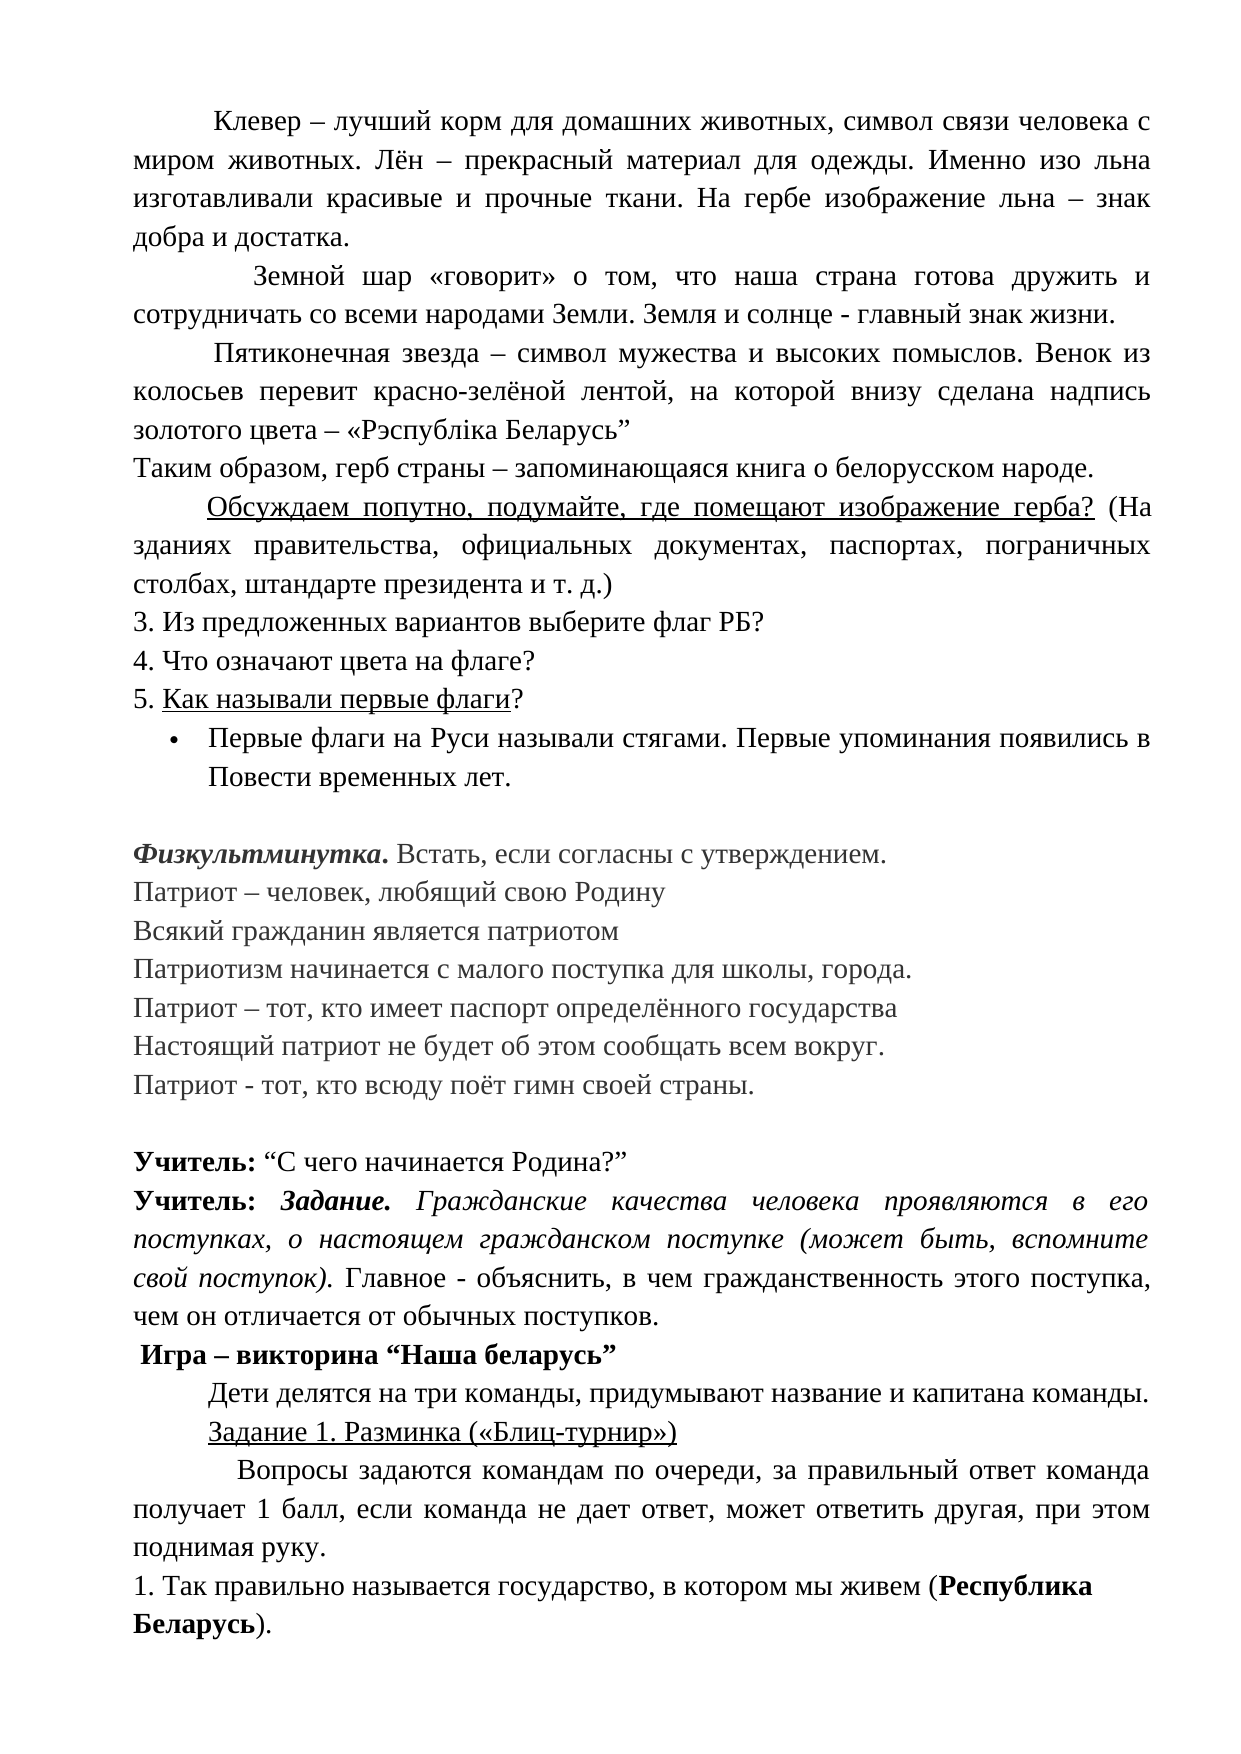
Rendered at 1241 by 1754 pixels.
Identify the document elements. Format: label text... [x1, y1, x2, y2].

text 4. Что означают цвета на флаге? [133, 643, 1152, 677]
text Пятиконечная звезда – символ мужества и высоких помыслов. Венок из колосьев перевит красно-зелёной лентой, на которой внизу сделана надпись золотого цвета – «Рэспубліка Беларусь” [133, 335, 1152, 445]
text 5. Как называли первые флаги? [133, 682, 1152, 715]
text 3. Из предложенных вариантов выберите флаг РБ? [133, 604, 1152, 638]
text Патриот – тот, кто имеет паспорт определённого государства [133, 990, 1152, 1023]
text Задание 1. Разминка («Блиц-турнир») [133, 1414, 804, 1447]
text Всякий гражданин является патриотом [133, 913, 1152, 946]
text Игра – викторина “Наша беларусь” [133, 1337, 1152, 1370]
text Учитель: Задание. Гражданские качества человека проявляются в его поступках, о настоящем гражданском поступке (может быть, вспомните свой поступок). Главное - объяснить, в чем гражданственность этого поступка, чем он отличается от обычных поступков. [133, 1183, 1152, 1332]
text Клевер – лучший корм для домашних животных, символ связи человека с миром животных. Лён – прекрасный материал для одежды. Именно изо льна изготавливали красивые и прочные ткани. На гербе изображение льна – знак добра и достатка. [133, 103, 1152, 253]
text Земной шар «говорит» о том, что наша страна готова дружить и сотрудничать со всеми народами Земли. Земля и солнце - главный знак жизни. [133, 258, 1152, 330]
text Настоящий патриот не будет об этом сообщать всем вокруг. [133, 1028, 1152, 1062]
text Вопросы задаются командам по очереди, за правильный ответ команда получает 1 балл, если команда не дает ответ, может ответить другая, при этом поднимая руку. [133, 1452, 1152, 1563]
text Патриот - тот, кто всюду поёт гимн своей страны. [133, 1067, 1152, 1101]
text Патриотизм начинается с малого поступка для школы, города. [133, 951, 1152, 985]
text Дети делятся на три команды, придумывают название и капитана команды. [133, 1375, 1152, 1409]
text Физкультминутка. Встать, если согласны с утверждением. [133, 836, 1152, 869]
text Учитель: “С чего начинается Родина?” [133, 1144, 1152, 1178]
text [133, 1568, 1152, 1640]
text Таким образом, герб страны – запоминающаяся книга о белорусском народе. [133, 450, 1152, 484]
text Обсуждаем попутно, подумайте, где помещают изображение герба? (На зданиях правительства, официальных документах, паспортах, пограничных столбах, штандарте президента и т. д.) [133, 489, 1152, 599]
list Первые флаги на Руси называли стягами. Первые упоминания появились в Повести временных лет. [170, 720, 1152, 792]
text Патриот – человек, любящий свою Родину [133, 874, 1152, 908]
